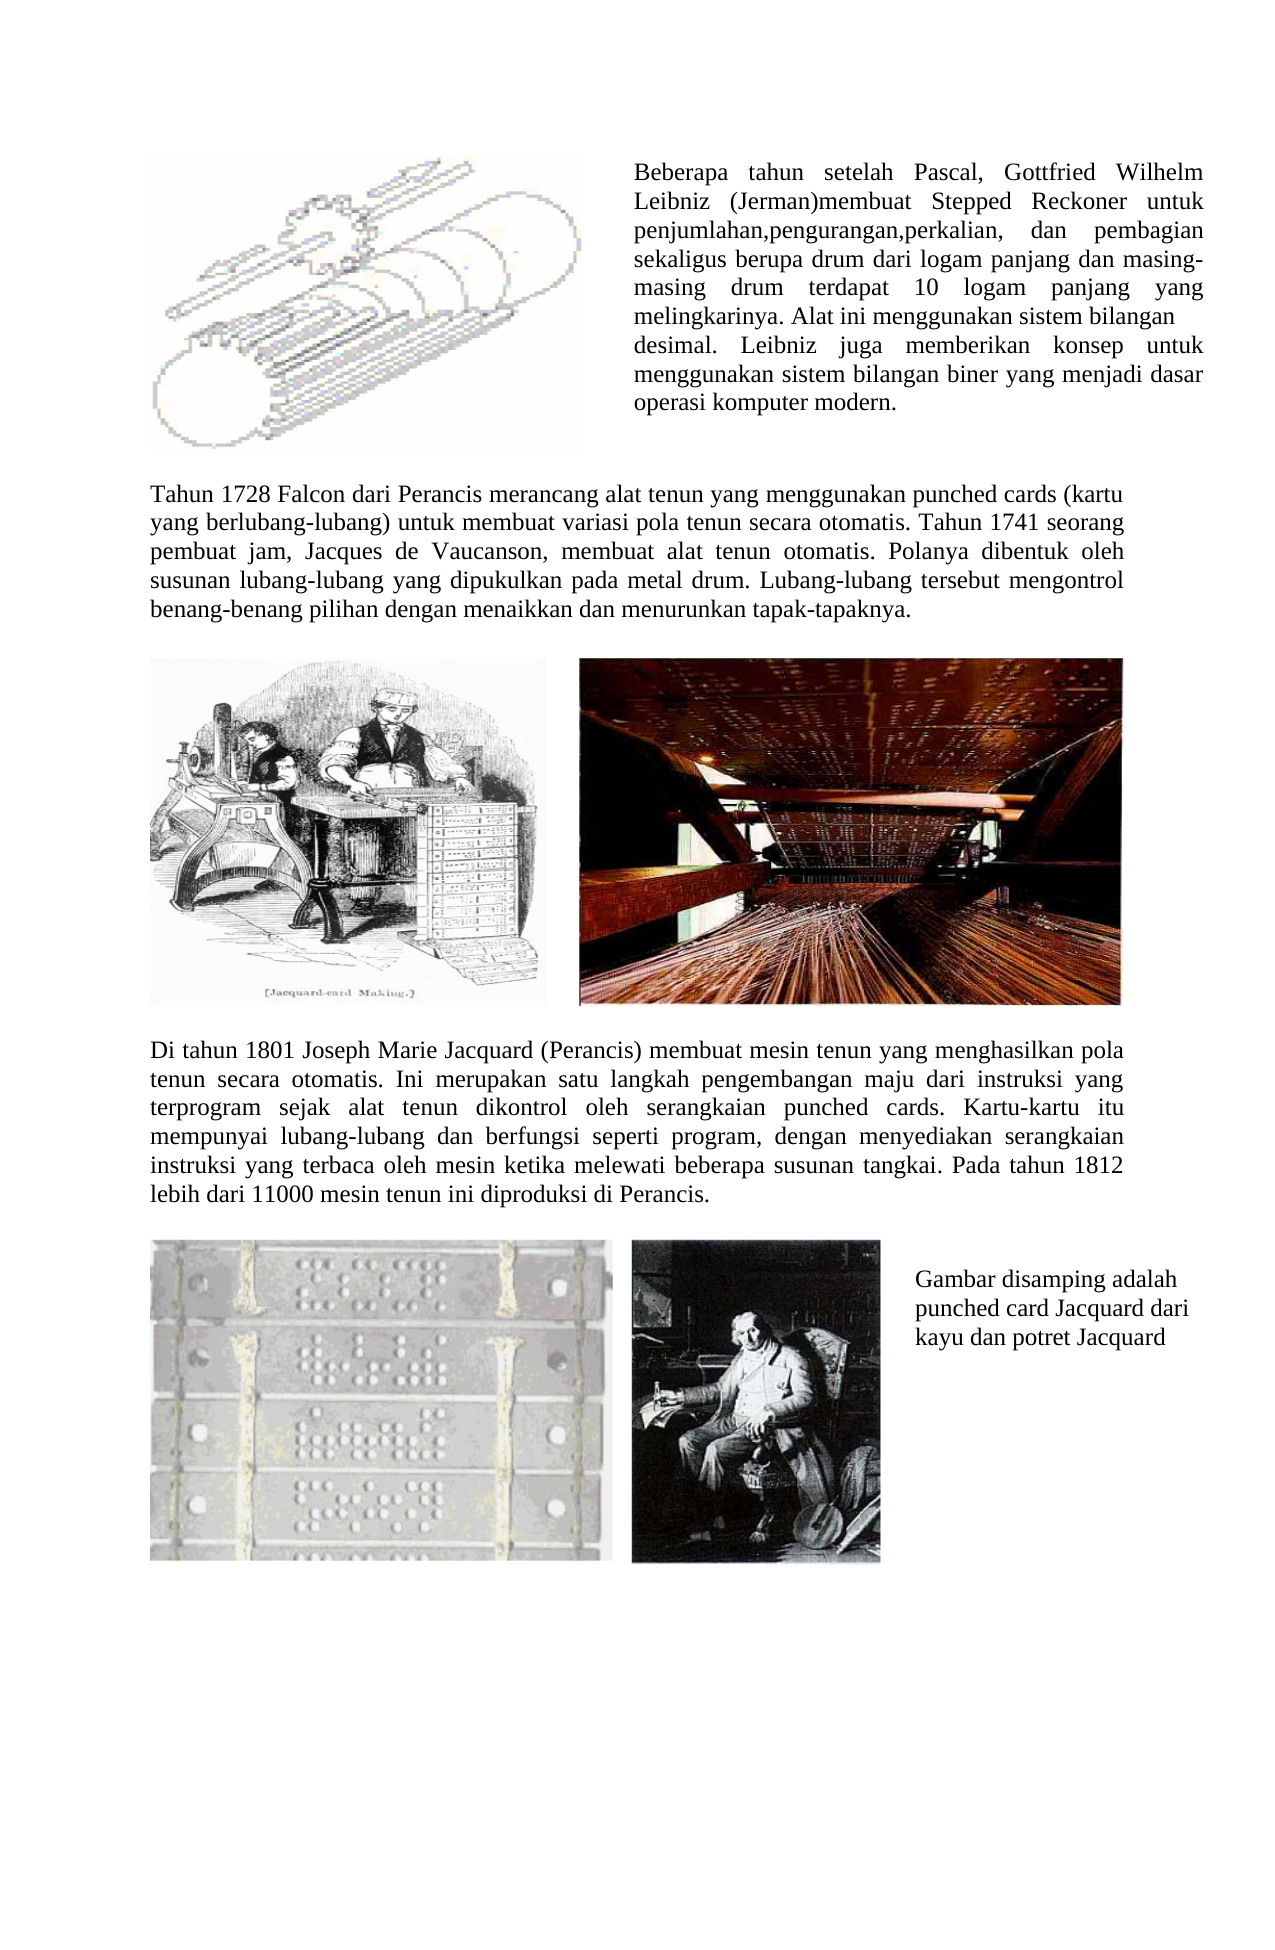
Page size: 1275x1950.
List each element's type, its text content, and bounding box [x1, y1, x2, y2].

text Tahun 1728 Falcon dari Perancis merancang alat tenun yang menggunakan punched cards (kartu yang berlubang-lubang) untuk membuat variasi pola tenun secara otomatis. Tahun 1741 seorang pembuat jam, Jacques de Vaucanson, membuat alat tenun otomatis. Polanya dibentuk oleh susunan lubang-lubang yang dipukulkan pada metal drum. Lubang-lubang tersebut mengontrol benang-benang pilihan dengan menaikkan dan menurunkan tapak-tapaknya. [150, 479, 1125, 622]
picture [150, 651, 1127, 1007]
picture [150, 150, 583, 450]
text Di tahun 1801 Joseph Marie Jacquard (Perancis) membuat mesin tenun yang menghasilkan pola tenun secara otomatis. Ini merupakan satu langkah pengembangan maju dari instruksi yang terprogram sejak alat tenun dikontrol oleh serangkaian punched cards. Kartu-kartu itu mempunyai lubang-lubang dan berfungsi seperti program, dengan menyediakan serangkaian instruksi yang terbaca oleh mesin ketika melewati beberapa susunan tangkai. Pada tahun 1812 lebih dari 11000 mesin tenun ini diproduksi di Perancis. [150, 1035, 1125, 1207]
picture [150, 1236, 882, 1565]
